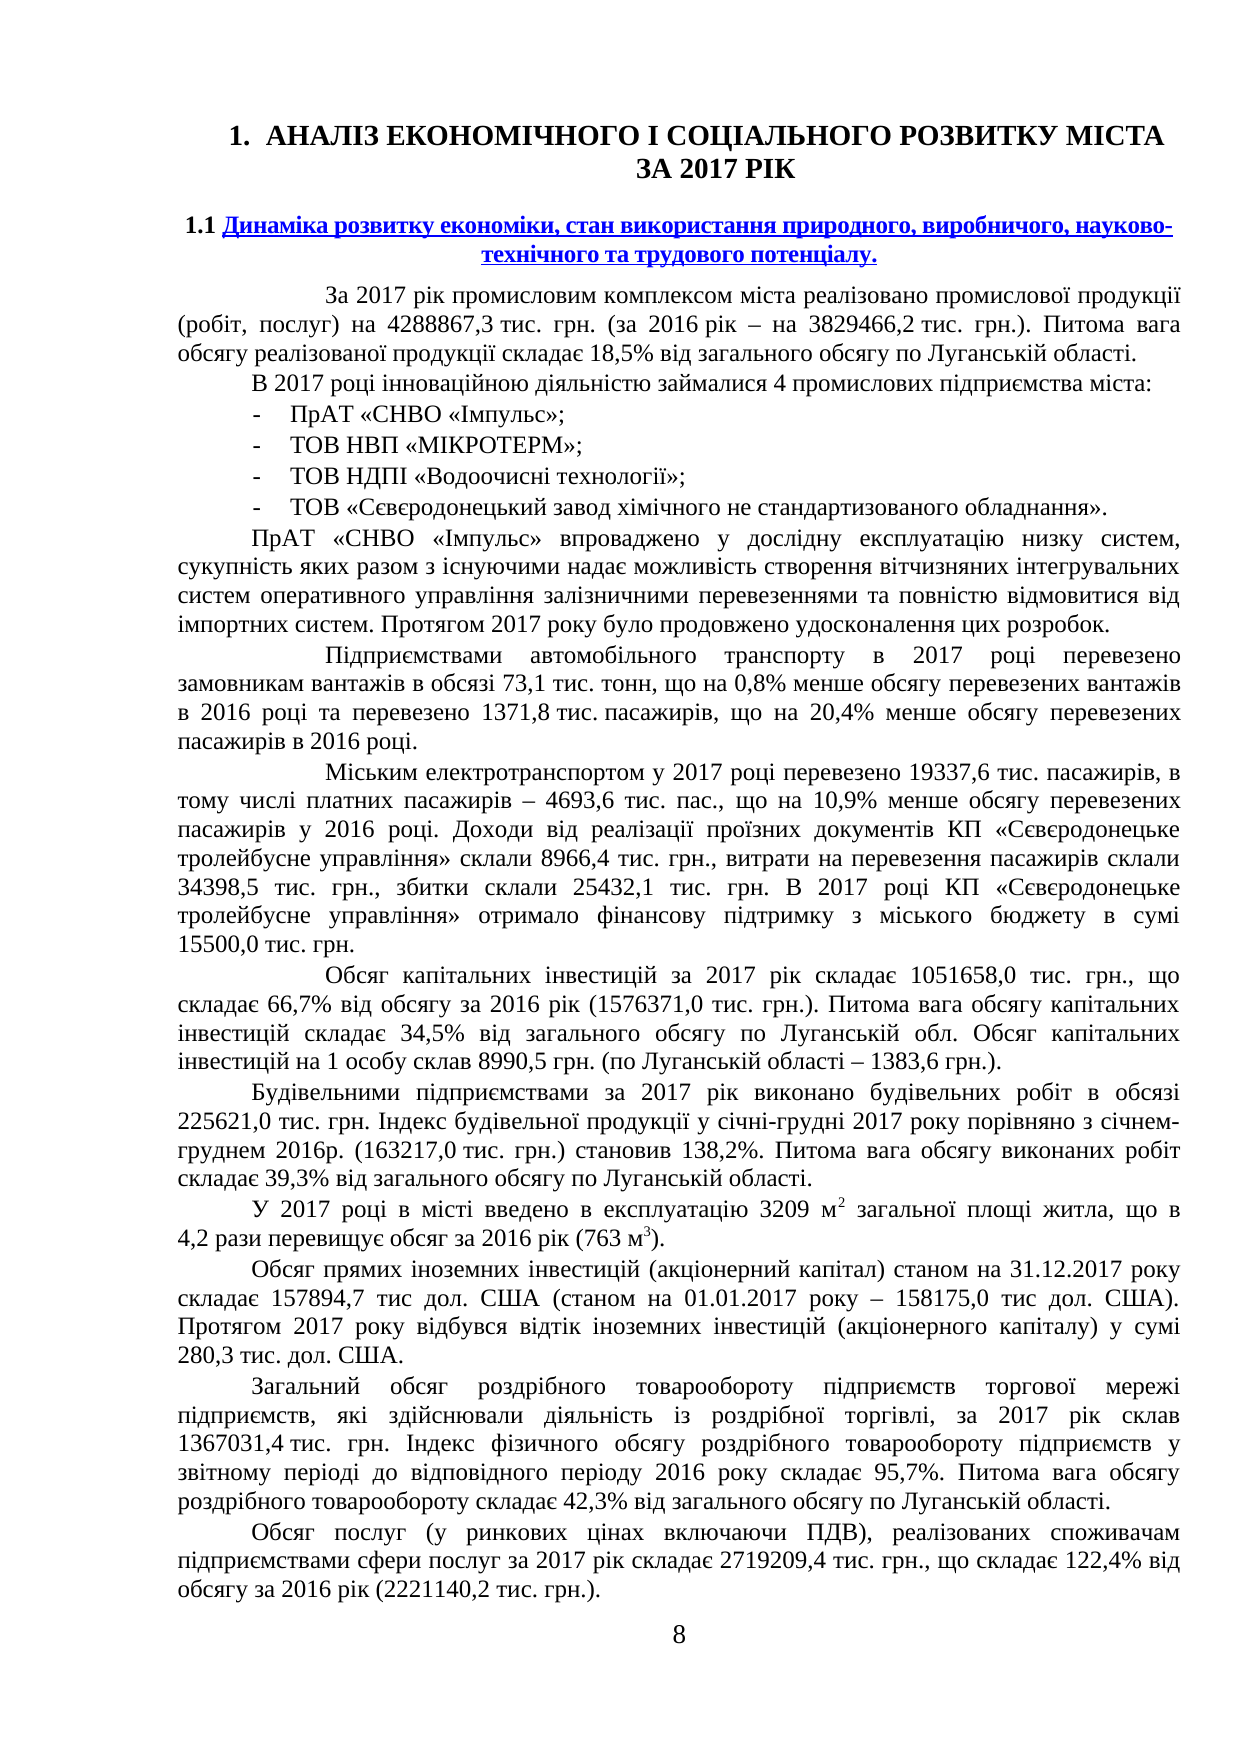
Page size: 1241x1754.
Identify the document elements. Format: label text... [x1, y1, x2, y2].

list ПрАТ «СНВО «Імпульс»; [252, 399, 1181, 428]
text Обсяг прямих іноземних інвестицій (акціонерний капітал) станом на 31.12.2017 року складає 157894,7 тис дол. США (станом на 01.01.2017 року – 158175,0 тис дол. США). Протягом 2017 року відбувся відтік іноземних інвестицій (акціонерного капіталу) у сумі 280,3 тис. дол. США. [177, 1254, 1181, 1369]
text ПрАТ «СНВО «Імпульс» впроваджено у дослідну експлуатацію низку систем, сукупність яких разом з існуючими надає можливість створення вітчизняних інтегрувальних систем оперативного управління залізничними перевезеннями та повністю відмовитися від імпортних систем. Протягом 2017 року було продовжено удосконалення цих розробок. [177, 523, 1181, 638]
subtitle 1.1 Динаміка розвитку економіки, стан використання природного, виробничого, науково-технічного та трудового потенціалу. [177, 210, 1181, 268]
text Підприємствами автомобільного транспорту в 2017 році перевезено замовникам вантажів в обсязі 73,1 тис. тонн, що на 0,8% менше обсягу перевезених вантажів в 2016 році та перевезено 1371,8 тис. пасажирів, що на 20,4% менше обсягу перевезених пасажирів в 2016 році. [177, 640, 1181, 755]
text В 2017 році інноваційною діяльністю займалися 4 промислових підприємства міста: [177, 368, 1181, 397]
subtitle Міським електротранспортом у 2017 році перевезено 19337,6 тис. пасажирів, в тому числі платних пасажирів – 4693,6 тис. пас., що на 10,9% менше обсягу перевезених пасажирів у 2016 році. Доходи від реалізації проїзних документів КП «Сєвєродонецьке тролейбусне управління» склали 8966,4 тис. грн., витрати на перевезення пасажирів склали 34398,5 тис. грн., збитки склали 25432,1 тис. грн. В 2017 році КП «Сєвєродонецьке тролейбусне управління» отримало фінансову підтримку з міського бюджету в сумі 15500,0 тис. грн. [177, 757, 1181, 958]
text Будівельними підприємствами за 2017 рік виконано будівельних робіт в обсязі 225621,0 тис. грн. Індекс будівельної продукції у січні-грудні 2017 року порівняно з січнем-груднем 2016р. (163217,0 тис. грн.) становив 138,2%. Питома вага обсягу виконаних робіт складає 39,3% від загального обсягу по Луганській області. [177, 1077, 1181, 1192]
list Обсяг капітальних інвестицій за 2017 рік складає 1051658,0 тис. грн., що складає 66,7% від обсягу за 2016 рік (1576371,0 тис. грн.). Питома вага обсягу капітальних інвестицій складає 34,5% від загального обсягу по Луганській обл. Обсяг капітальних інвестицій на 1 особу склав 8990,5 грн. (по Луганській області – 1383,6 грн.). [177, 960, 1181, 1075]
list У 2017 році в місті введено в експлуатацію 3209 м2 загальної площі житла, що в 4,2 рази перевищує обсяг за 2016 рік (763 м3). [177, 1194, 1181, 1252]
subtitle АНАЛІЗ ЕКОНОМІЧНОГО І СОЦІАЛЬНОГО РОЗВИТКУ МІСТА [214, 118, 1179, 152]
list ТОВ НВП «МІКРОТЕРМ»; [252, 430, 1181, 459]
list ТОВ НДПІ «Водоочисні технології»; [252, 461, 1181, 490]
text За 2017 рік промисловим комплексом міста реалізовано промислової продукції (робіт, послуг) на 4288867,3 тис. грн. (за 2016 рік – на 3829466,2 тис. грн.). Питома вага обсягу реалізованої продукції складає 18,5% від загального обсягу по Луганській області. [177, 280, 1181, 366]
text Загальний обсяг роздрібного товарообороту підприємств торгової мережі підприємств, які здійснювали діяльність із роздрібної торгівлі, за 2017 рік склав 1367031,4 тис. грн. Індекс фізичного обсягу роздрібного товарообороту підприємств у звітному періоді до відповідного періоду 2016 року складає 95,7%. Питома вага обсягу роздрібного товарообороту складає 42,3% від загального обсягу по Луганській області. [177, 1371, 1181, 1515]
list ТОВ «Сєвєродонецький завод хімічного не стандартизованого обладнання». [252, 492, 1181, 521]
subtitle ЗА 2017 РІК [252, 152, 1179, 185]
text Обсяг послуг (у ринкових цінах включаючи ПДВ), реалізованих споживачам підприємствами сфери послуг за 2017 рік складає 2719209,4 тис. грн., що складає 122,4% від обсягу за 2016 рік (2221140,2 тис. грн.). [177, 1517, 1181, 1603]
